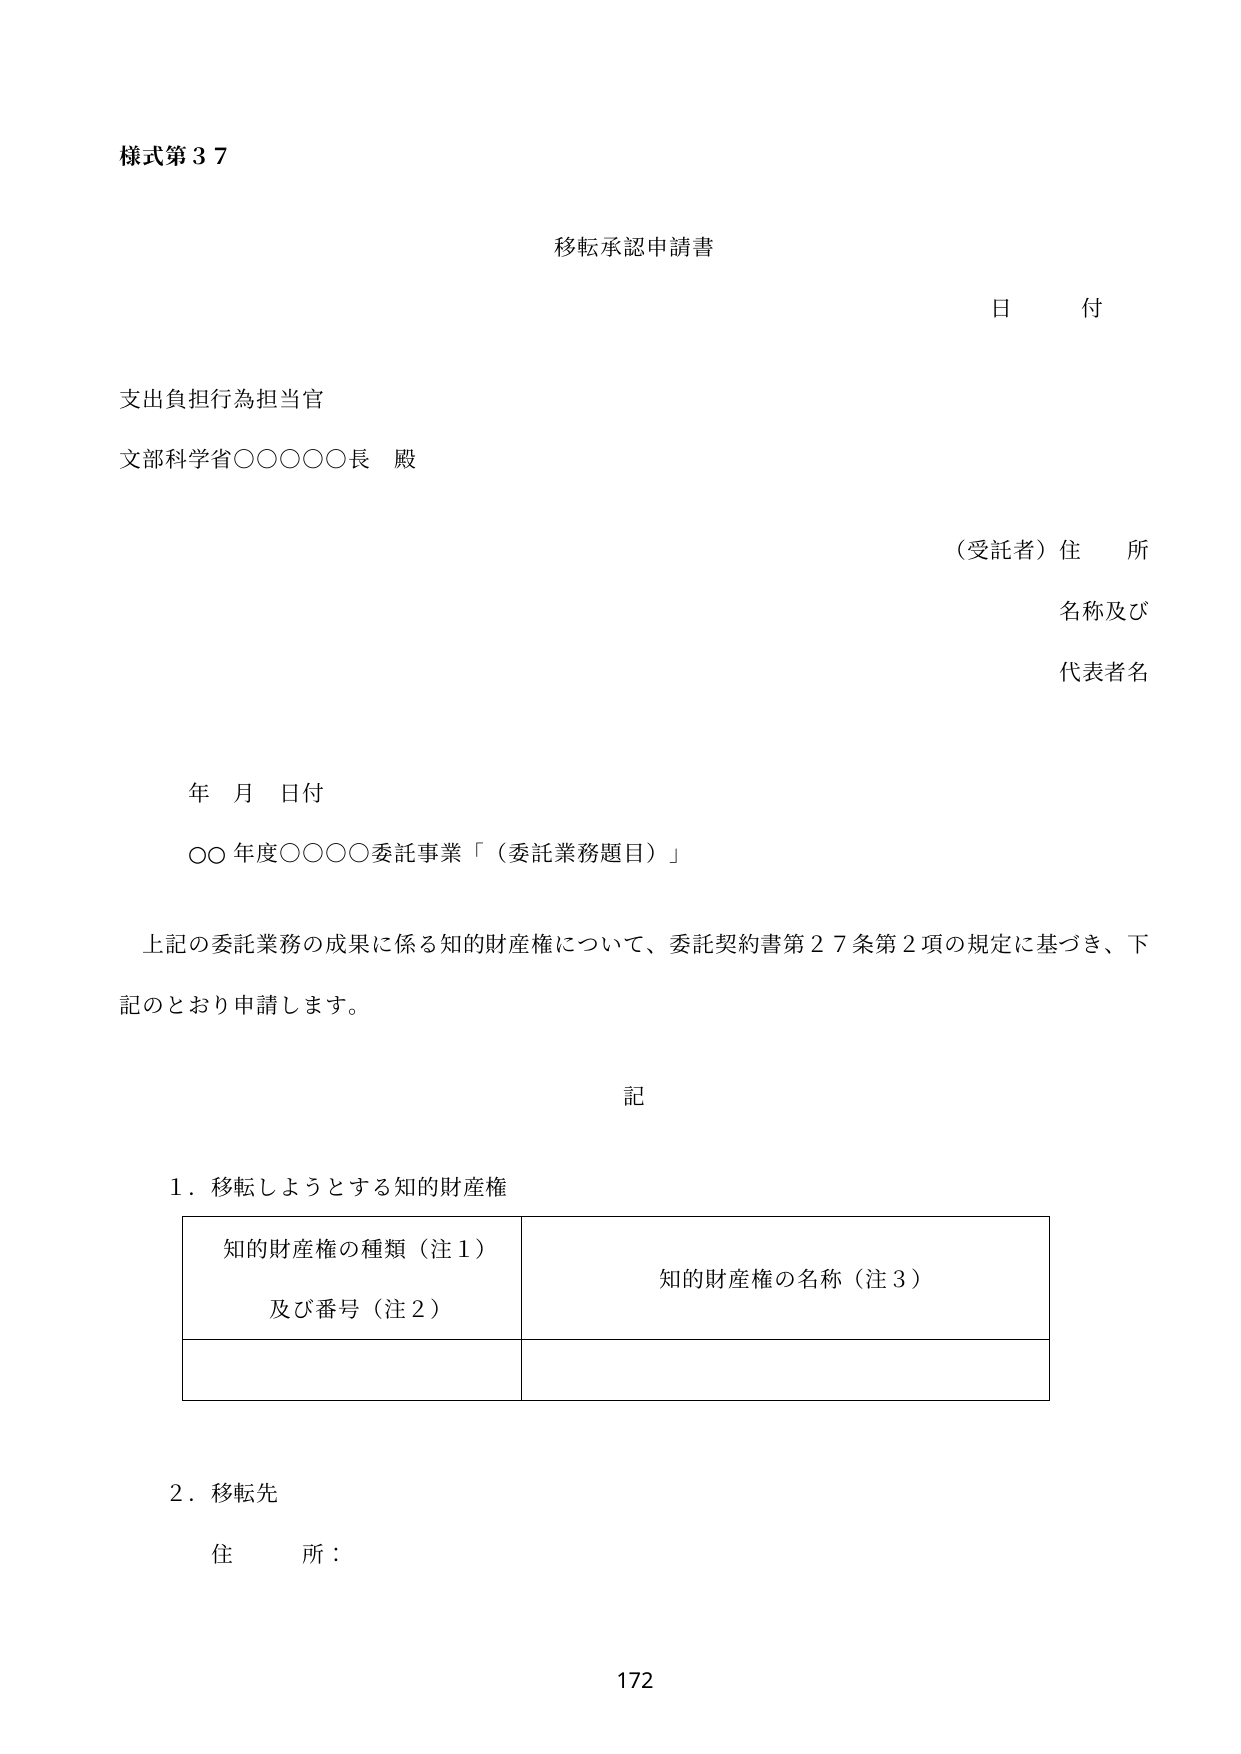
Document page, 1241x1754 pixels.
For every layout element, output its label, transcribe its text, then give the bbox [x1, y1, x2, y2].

text 名称及び [119, 580, 1150, 640]
text （受託者）住 所 [119, 519, 1150, 580]
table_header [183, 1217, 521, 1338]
text 文部科学省○○○○○長 殿 [119, 428, 1150, 489]
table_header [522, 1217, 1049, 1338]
text 支出負担行為担当官 [119, 367, 1150, 428]
subtitle 記 [119, 1065, 1150, 1125]
text 移転承認申請書 [119, 216, 1150, 277]
text 上記の委託業務の成果に係る知的財産権について、委託契約書第２７条第２項の規定に基づき、下記のとおり申請します。 [119, 913, 1150, 1034]
text ○○年度○○○○委託事業「（委託業務題目）」 [119, 822, 1150, 883]
text 住 所： [185, 1522, 1150, 1583]
text 代表者名 [119, 640, 1150, 701]
text 年 月 日付 [119, 762, 1150, 822]
text ２．移転先 [141, 1462, 1150, 1522]
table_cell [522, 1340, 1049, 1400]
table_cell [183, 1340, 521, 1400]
text 様式第３７ [119, 125, 1150, 186]
text 日 付 [119, 277, 1150, 337]
text １．移転しようとする知的財産権 [141, 1156, 1150, 1216]
